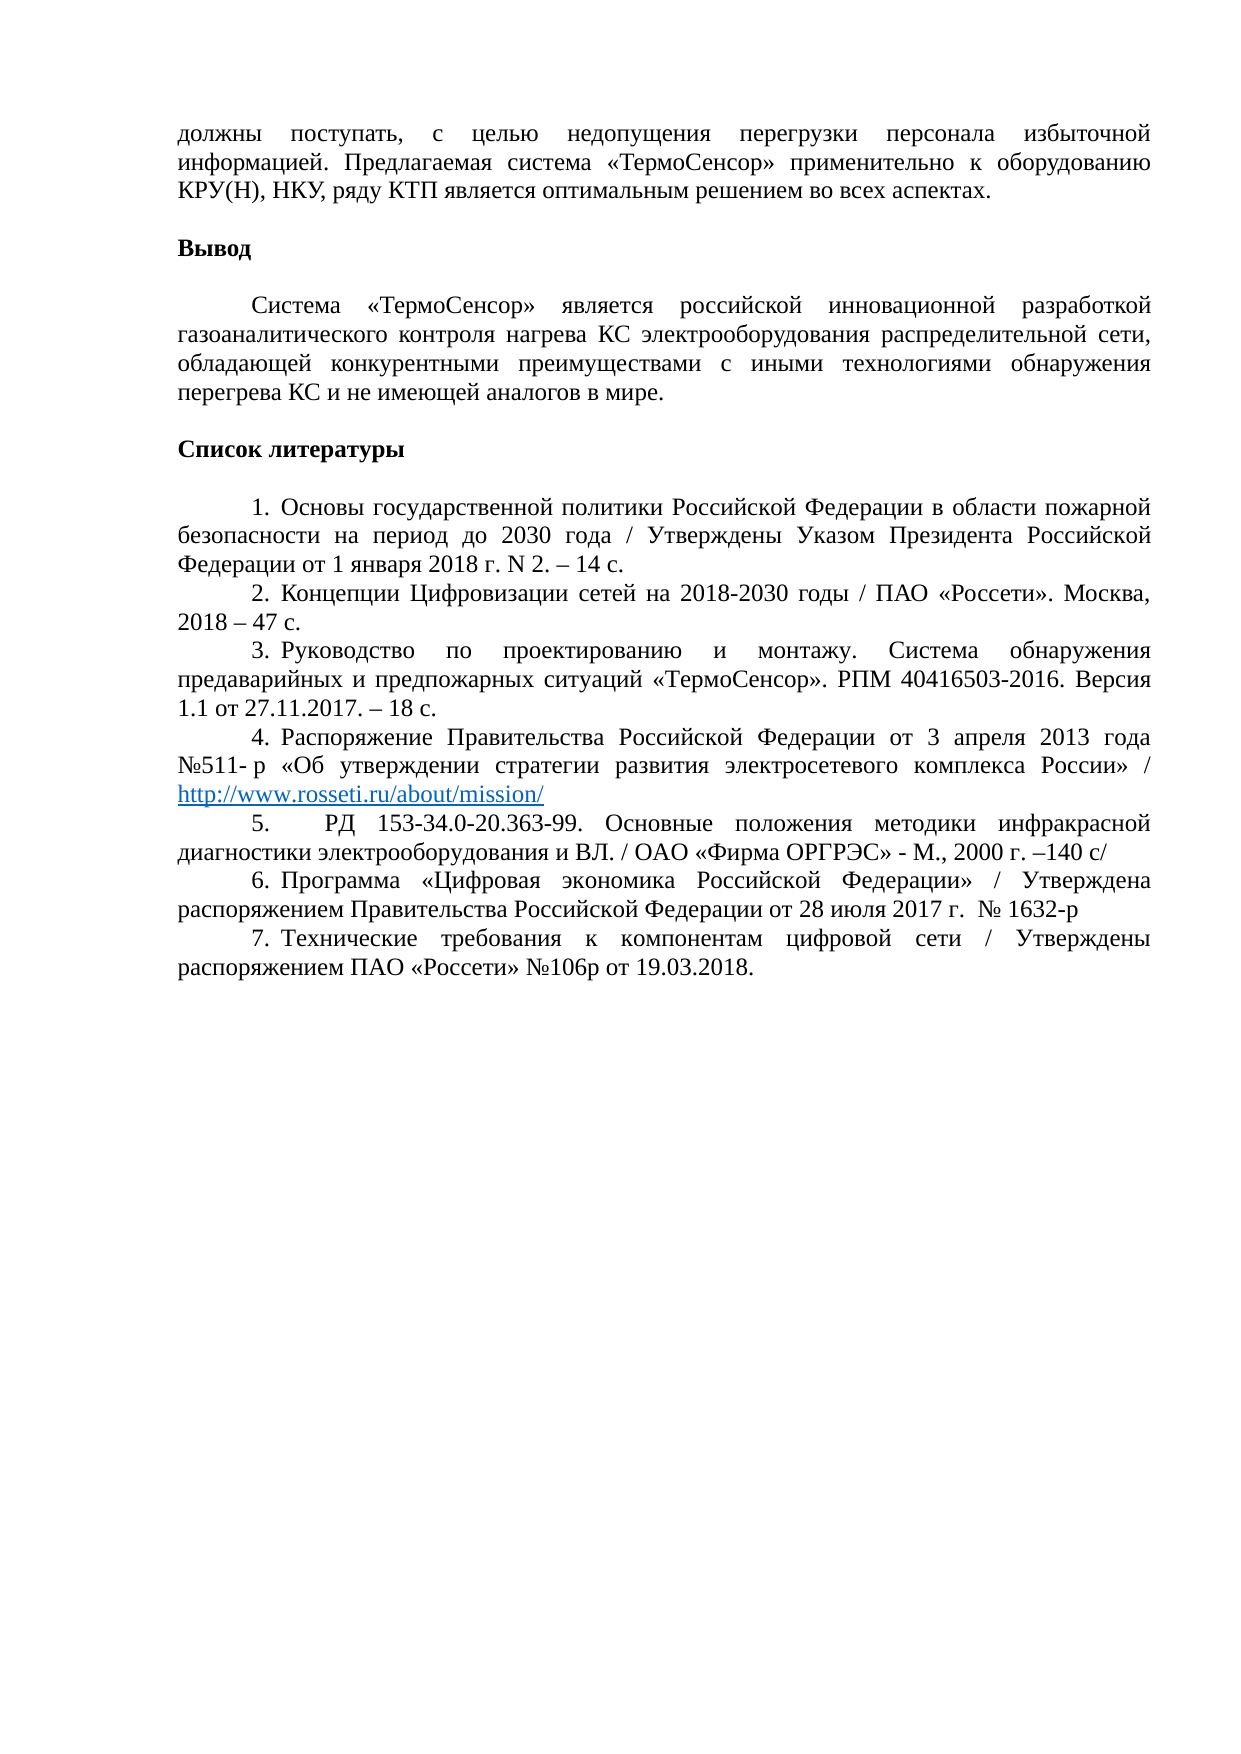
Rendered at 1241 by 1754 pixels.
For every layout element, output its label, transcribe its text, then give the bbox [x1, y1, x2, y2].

text Список литературы [177, 434, 1152, 463]
list РД 153-34.0-20.363-99. Основные положения методики инфракрасной диагностики электрооборудования и ВЛ. / ОАО «Фирма ОРГРЭС» - М., 2000 г. –140 с/ [177, 808, 1152, 866]
list Технические требования к компонентам цифровой сети / Утверждены распоряжением ПАО «Россети» №106р от 19.03.2018. [177, 923, 1152, 981]
list Руководство по проектированию и монтажу. Система обнаружения предаварийных и предпожарных ситуаций «ТермоСенсор». РПМ 40416503-2016. Версия 1.1 от 27.11.2017. – 18 с. [177, 636, 1152, 722]
list Программа «Цифровая экономика Российской Федерации» / Утверждена распоряжением Правительства Российской Федерации от 28 июля 2017 г. № 1632-р [177, 866, 1152, 923]
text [177, 118, 1152, 204]
list Концепции Цифровизации сетей на 2018-2030 годы / ПАО «Россети». Москва, 2018 – 47 с. [177, 578, 1152, 636]
list Распоряжение Правительства Российской Федерации от 3 апреля 2013 года №511- р «Об утверждении стратегии развития электросетевого комплекса России» / http://www.rosseti.ru/about/mission/ [177, 722, 1152, 808]
text Вывод [177, 233, 1152, 262]
text Система «ТермоСенсор» является российской инновационной разработкой газоаналитического контроля нагрева КС электрооборудования распределительной сети, обладающей конкурентными преимуществами с иными технологиями обнаружения перегрева КС и не имеющей аналогов в мире. [177, 291, 1152, 406]
list Основы государственной политики Российской Федерации в области пожарной безопасности на период до 2030 года / Утверждены Указом Президента Российской Федерации от 1 января 2018 г. N 2. – 14 с. [177, 492, 1152, 578]
